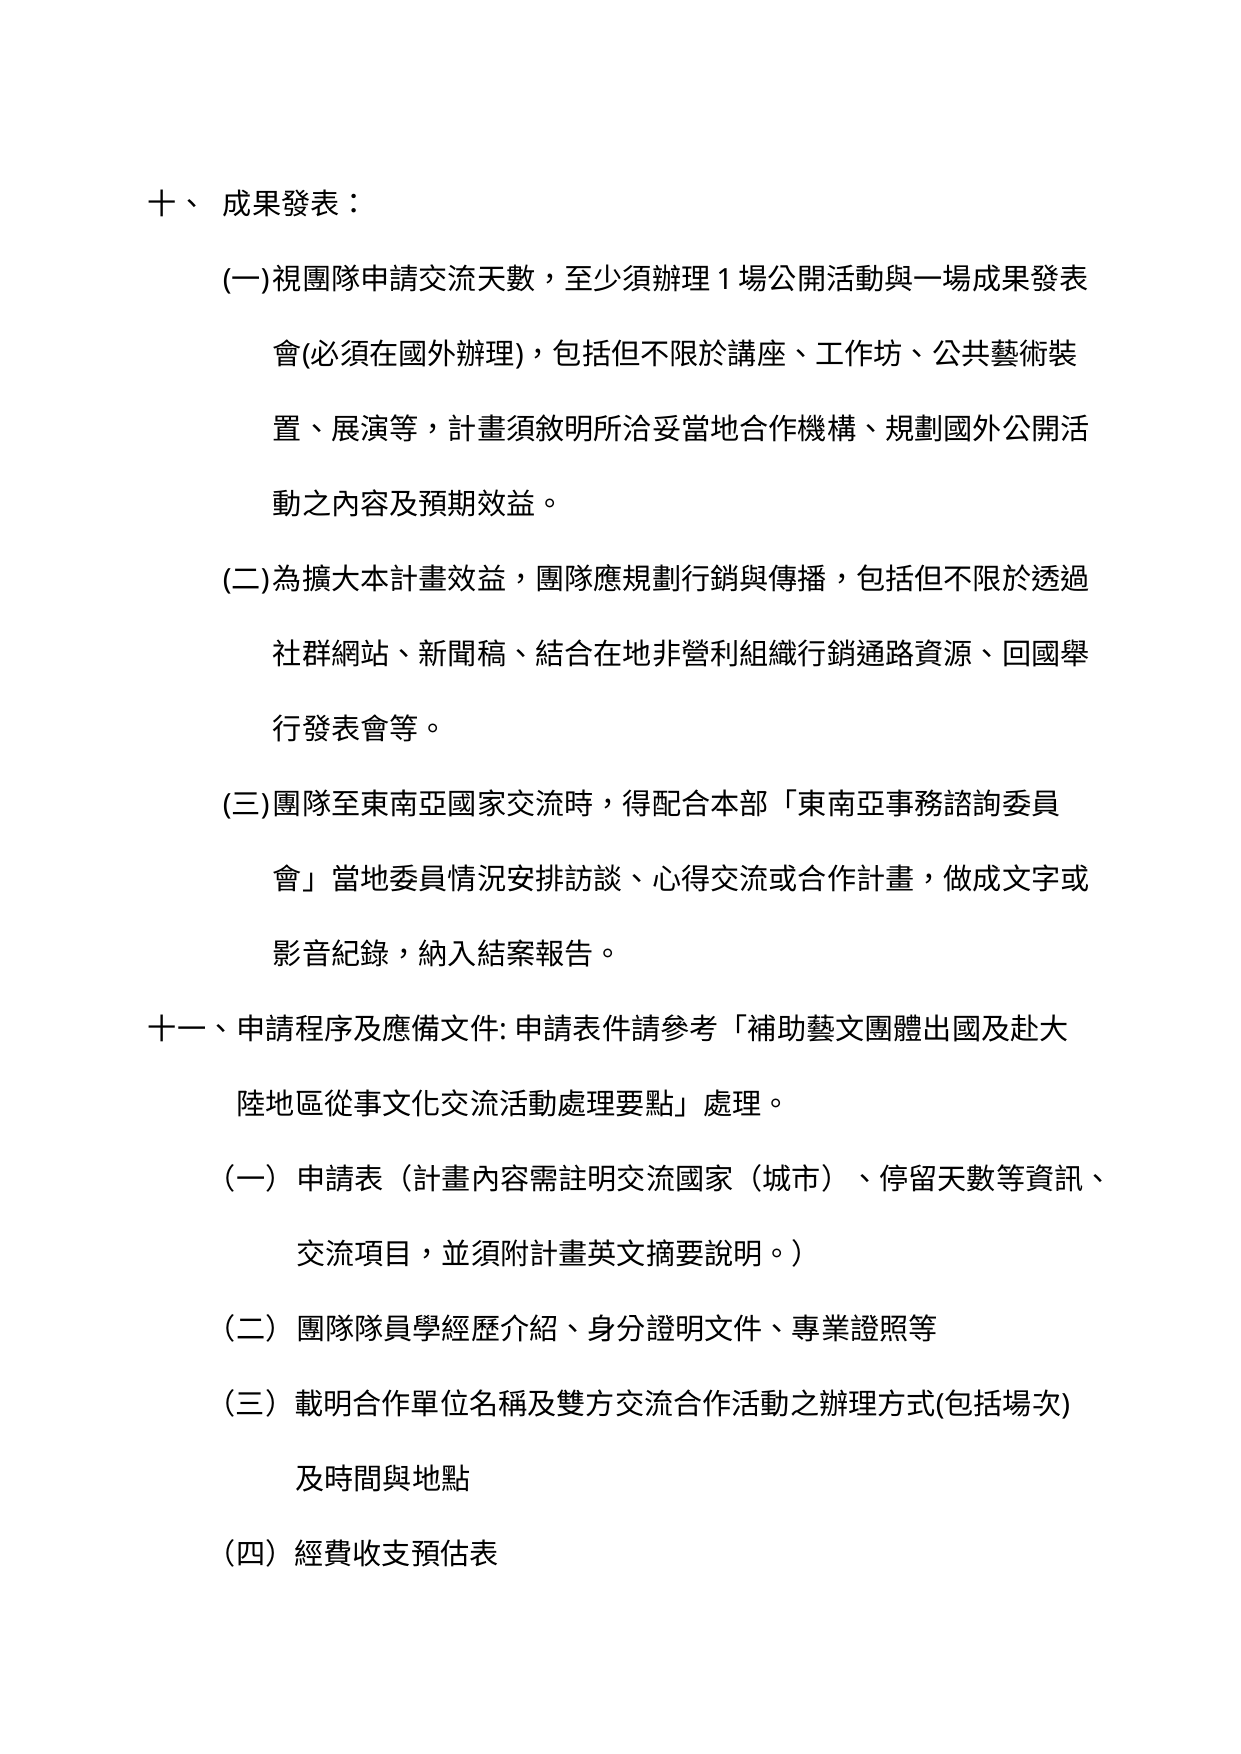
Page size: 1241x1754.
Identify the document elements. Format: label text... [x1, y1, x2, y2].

list 團隊至東南亞國家交流時，得配合本部「東南亞事務諮詢委員會」當地委員情況安排訪談、心得交流或合作計畫，做成文字或影音紀錄，納入結案報告。 [223, 764, 1093, 989]
list 為擴大本計畫效益，團隊應規劃行銷與傳播，包括但不限於透過社群網站、新聞稿、結合在地非營利組織行銷通路資源、回國舉行發表會等。 [223, 539, 1093, 764]
list 申請表（計畫內容需註明交流國家（城市）、停留天數等資訊、交流項目，並須附計畫英文摘要說明。） [207, 1139, 1093, 1289]
list 視團隊申請交流天數，至少須辦理1場公開活動與一場成果發表會(必須在國外辦理)，包括但不限於講座、工作坊、公共藝術裝置、展演等，計畫須敘明所洽妥當地合作機構、規劃國外公開活動之內容及預期效益。 [223, 239, 1093, 539]
list （三）載明合作單位名稱及雙方交流合作活動之辦理方式(包括場次)及時間與地點 [206, 1364, 1093, 1514]
list 申請程序及應備文件: 申請表件請參考「補助藝文團體出國及赴大陸地區從事文化交流活動處理要點」處理。 [148, 989, 1093, 1139]
list 成果發表： [148, 164, 1093, 239]
list 團隊隊員學經歷介紹、身分證明文件、專業證照等 [207, 1289, 1093, 1364]
list （四）經費收支預估表 [207, 1514, 1093, 1589]
